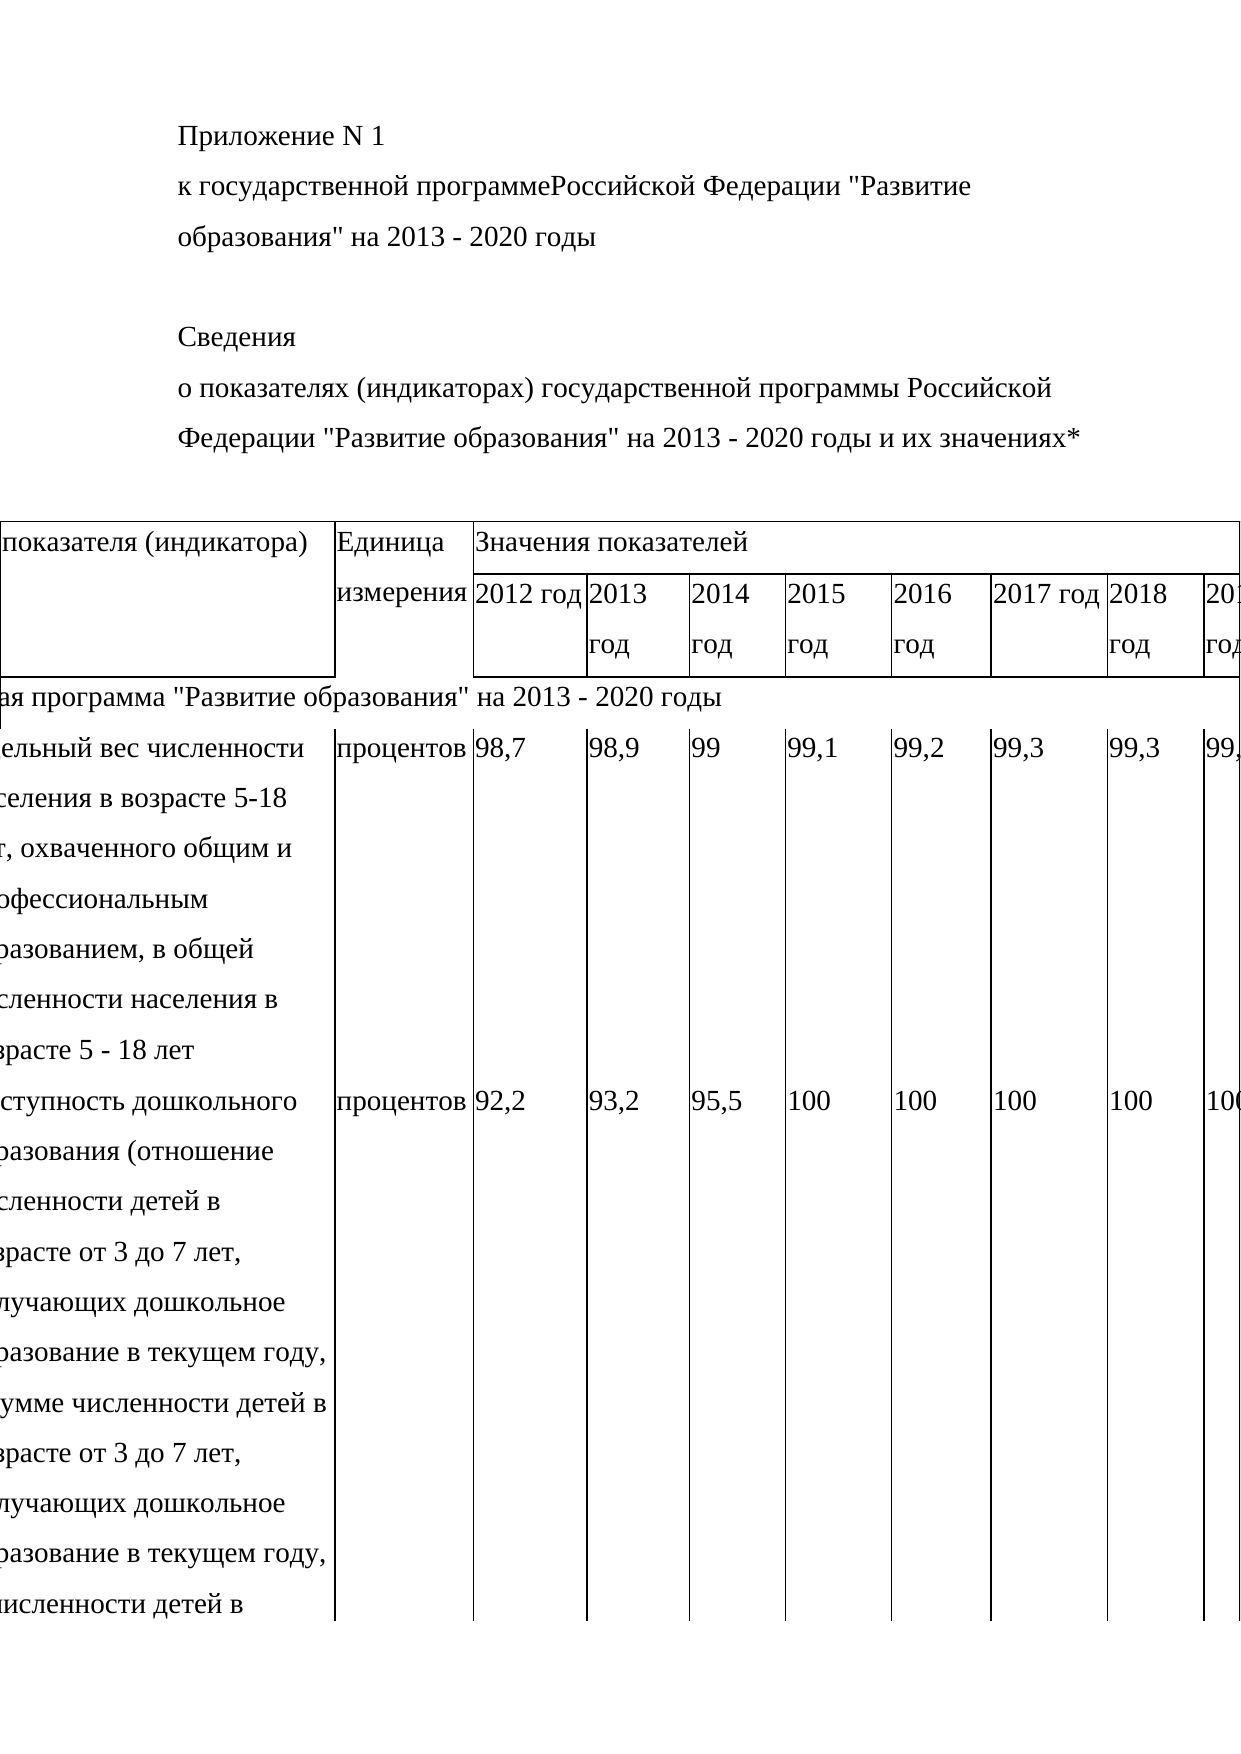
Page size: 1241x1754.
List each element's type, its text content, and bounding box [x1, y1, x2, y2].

text Приложение N 1 к государственной программеРоссийской Федерации "Развитие образования" на 2013 - 2020 годы [177, 118, 1152, 252]
table_cell 99,2 [892, 729, 990, 1081]
table_cell 2014 год [690, 575, 785, 676]
table_cell 2019 год [1205, 575, 1239, 676]
table_cell 2017 год [992, 575, 1107, 676]
text Сведения о показателях (индикаторах) государственной программы Российской Федерации "Развитие образования" на 2013 - 2020 годы и их значениях* [177, 319, 1152, 453]
table_cell 100 [892, 1081, 990, 1621]
table_cell 2016 год [892, 575, 990, 676]
table_cell 100 [1205, 1081, 1239, 1621]
table_header Значения показателей [474, 522, 1239, 573]
table_cell 99,3 [992, 729, 1107, 1081]
table_header Единица измерения [336, 522, 473, 676]
table_header Наименование показателя (индикатора) [1, 522, 334, 676]
table_cell 100 [1108, 1081, 1203, 1621]
table_cell Государственная программа "Развитие образования" на 2013 - 2020 годы [1, 676, 1239, 728]
table_cell процентов [336, 1081, 473, 1621]
table_cell 100 [992, 1081, 1107, 1621]
table_cell 98,9 [588, 729, 689, 1081]
table_cell 93,2 [588, 1081, 689, 1621]
table_cell 99,1 [786, 729, 891, 1081]
table_cell 2013 год [588, 575, 689, 676]
table_cell процентов [336, 729, 473, 1081]
table_cell 99,3 [1108, 729, 1203, 1081]
table_cell Удельный вес численности населения в возрасте 5-18 лет, охваченного общим и профессиональным образованием, в общей численности населения в возрасте 5 - 18 лет [0, 729, 334, 1081]
table_cell 98,7 [474, 729, 586, 1081]
table_cell 99 [690, 729, 785, 1081]
table_cell 100 [786, 1081, 891, 1621]
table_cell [0, 1081, 334, 1621]
table_cell 2018 год [1108, 575, 1203, 676]
table_cell 2015 год [786, 575, 891, 676]
table_cell 2012 год [474, 575, 586, 676]
table_cell 95,5 [690, 1081, 785, 1621]
table_cell 92,2 [474, 1081, 586, 1621]
table_cell 99,4 [1205, 729, 1239, 1081]
